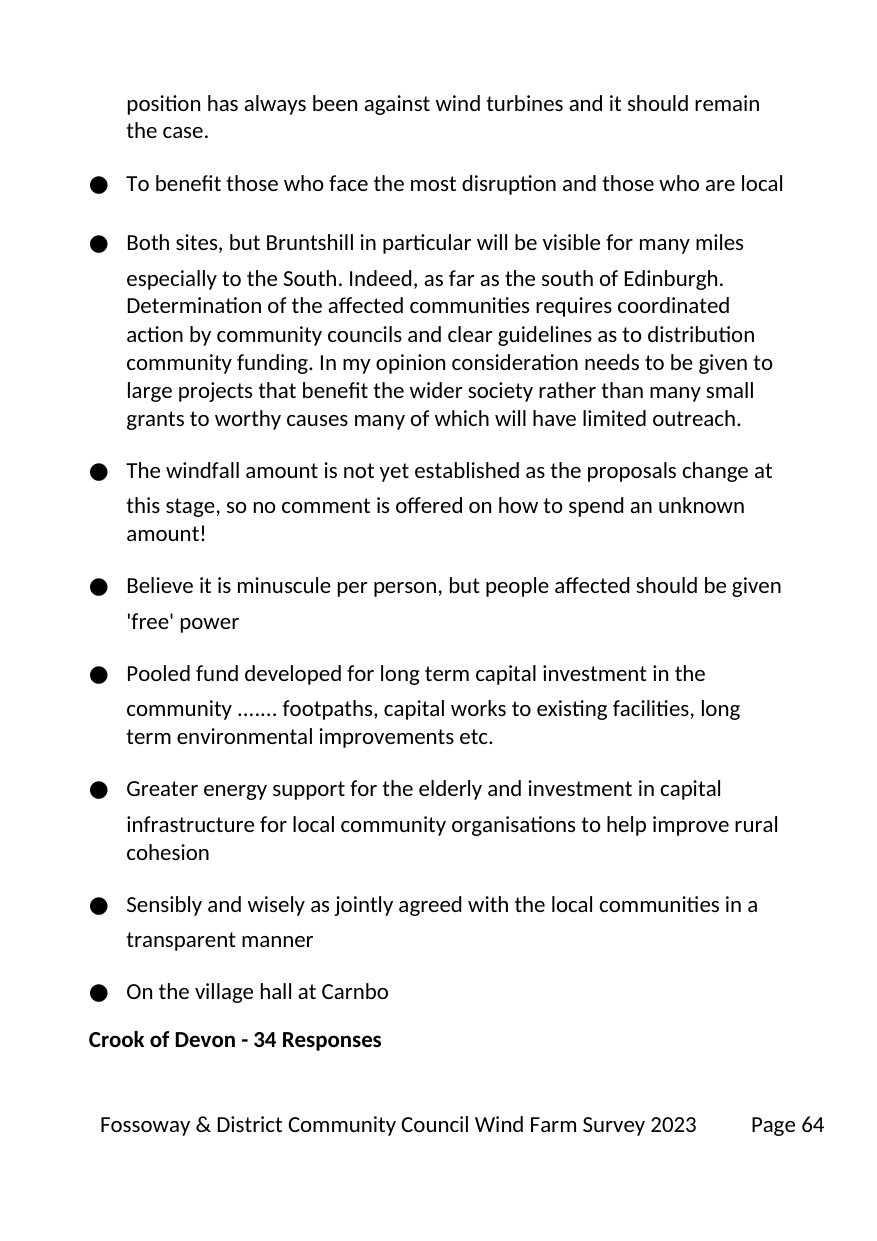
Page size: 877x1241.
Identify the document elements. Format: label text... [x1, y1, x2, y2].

list On the village hall at Carnbo [89, 966, 788, 1013]
list To benefit those who face the most disruption and those who are local [89, 157, 788, 204]
text Crook of Devon - 34 Responses [89, 1025, 788, 1053]
list Believe it is minuscule per person, but people affected should be given 'free' power [89, 560, 788, 635]
list Both sites, but Bruntshill in particular will be visible for many miles especially to the South. Indeed, as far as the south of Edinburgh. Determination of the affected communities requires coordinated action by community councils and clear guidelines as to distribution community funding. In my opinion consideration needs to be given to large projects that benefit the wider society rather than many small grants to worthy causes many of which will have limited outreach. [89, 217, 788, 432]
list Pooled fund developed for long term capital investment in the community ....... footpaths, capital works to existing facilities, long term environmental improvements etc. [89, 647, 788, 750]
list The windfall amount is not yet established as the proposals change at this stage, so no comment is offered on how to spend an unknown amount! [89, 444, 788, 547]
list Greater energy support for the elderly and investment in capital infrastructure for local community organisations to help improve rural cohesion [89, 763, 788, 866]
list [89, 89, 788, 145]
list Sensibly and wisely as jointly agreed with the local communities in a transparent manner [89, 878, 788, 953]
